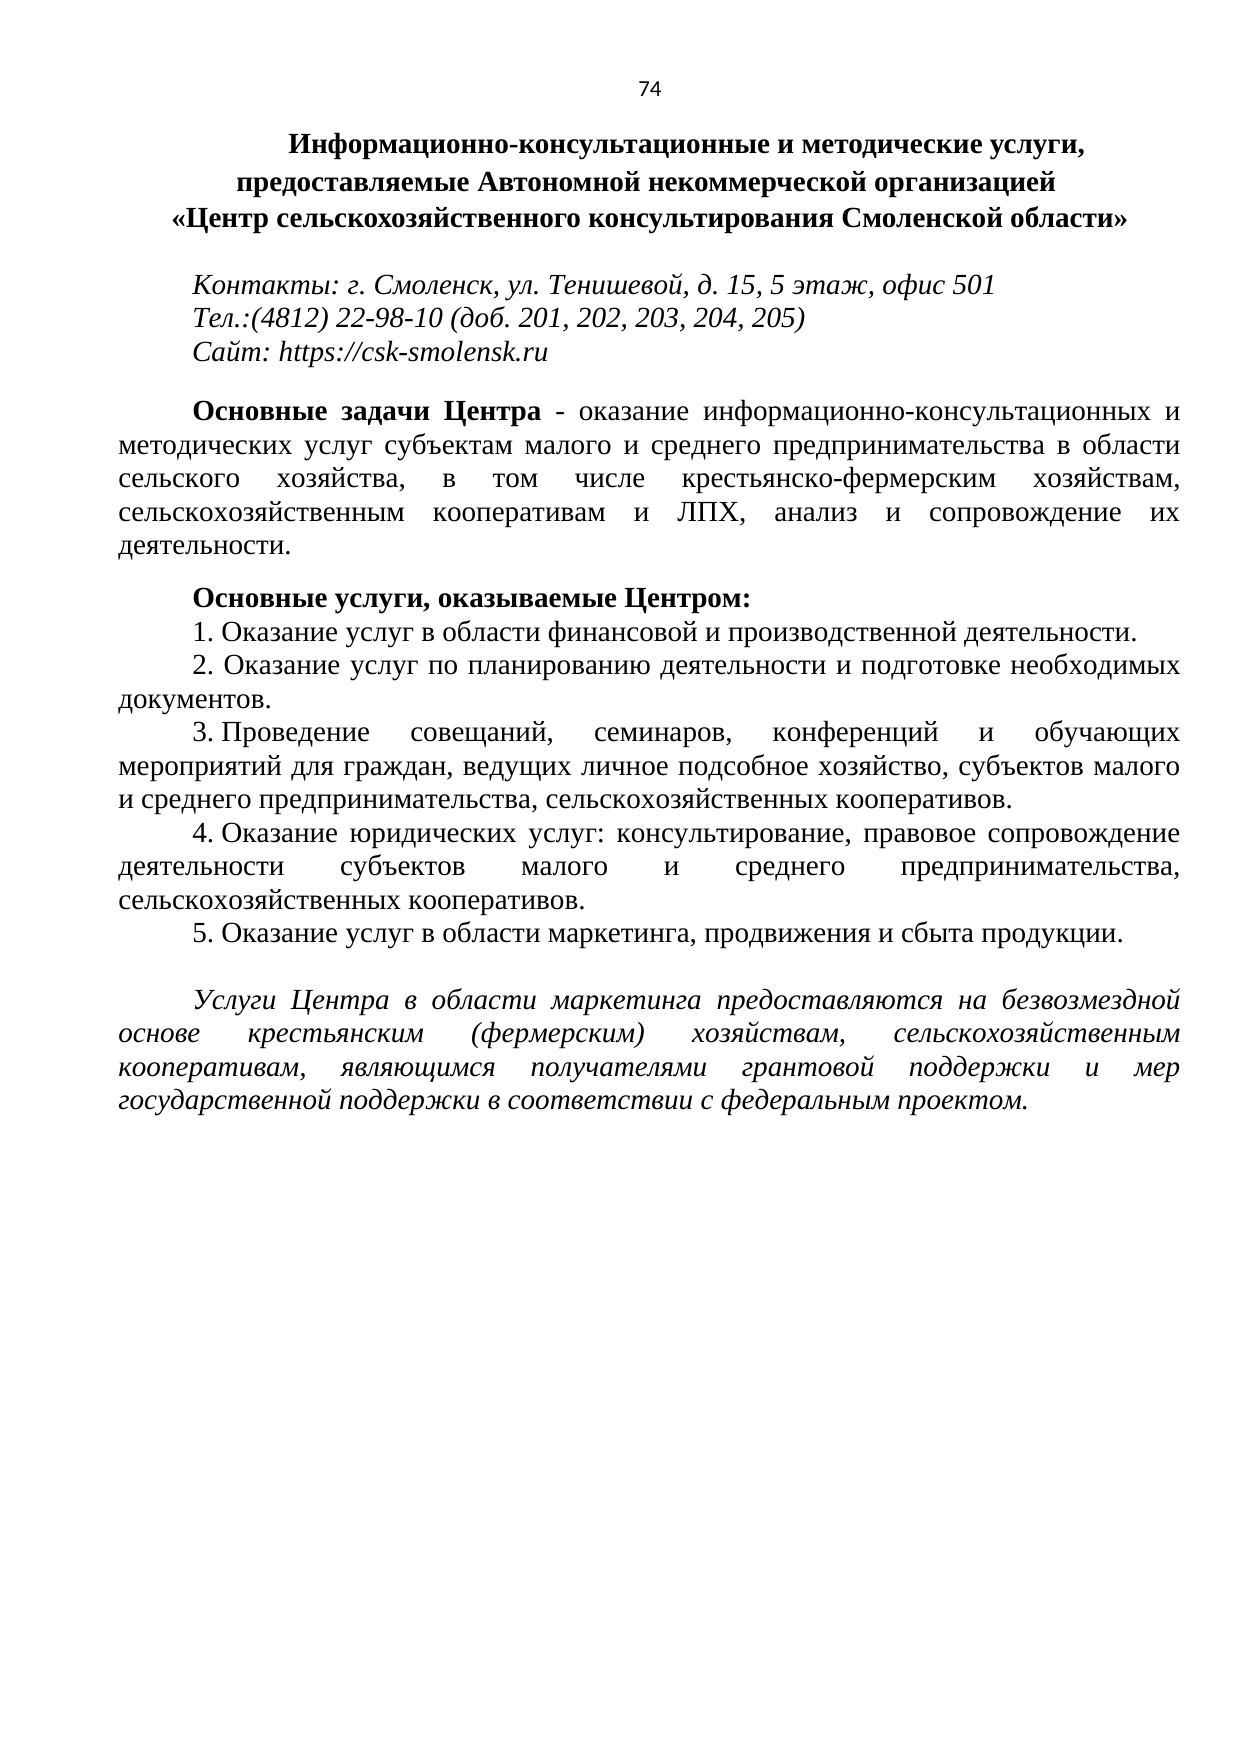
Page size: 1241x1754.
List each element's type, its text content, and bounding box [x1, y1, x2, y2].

text Сайт: https://csk-smolensk.ru [118, 334, 1181, 367]
subtitle Информационно-консультационные и методические услуги, предоставляемые Автономной некоммерческой организацией «Центр сельскохозяйственного консультирования Смоленской области» [118, 127, 1181, 233]
text 4. Оказание юридических услуг: консультирование, правовое сопровождение деятельности субъектов малого и среднего предпринимательства, сельскохозяйственных кооперативов. [118, 815, 1181, 916]
text Услуги Центра в области маркетинга предоставляются на безвозмездной основе крестьянским (фермерским) хозяйствам, сельскохозяйственным кооперативам, являющимся получателями грантовой поддержки и мер государственной поддержки в соответствии с федеральным проектом. [118, 982, 1181, 1116]
text 3. Проведение совещаний, семинаров, конференций и обучающих мероприятий для граждан, ведущих личное подсобное хозяйство, субъектов малого и среднего предпринимательства, сельскохозяйственных кооперативов. [118, 714, 1181, 815]
text Основные услуги, оказываемые Центром: [118, 580, 1181, 614]
text Тел.:(4812) 22-98-10 (доб. 201, 202, 203, 204, 205) [118, 300, 1181, 334]
text Контакты: г. Смоленск, ул. Тенишевой, д. 15, 5 этаж, офис 501 [118, 267, 1181, 300]
text Основные задачи Центра - оказание информационно-консультационных и методических услуг субъектам малого и среднего предпринимательства в области сельского хозяйства, в том числе крестьянско-фермерским хозяйствам, сельскохозяйственным кооперативам и ЛПХ, анализ и сопровождение их деятельности. [118, 393, 1181, 561]
text 5. Оказание услуг в области маркетинга, продвижения и сбыта продукции. [118, 916, 1181, 949]
text 2. Оказание услуг по планированию деятельности и подготовке необходимых документов. [118, 647, 1181, 714]
text 1. Оказание услуг в области финансовой и производственной деятельности. [118, 614, 1181, 647]
